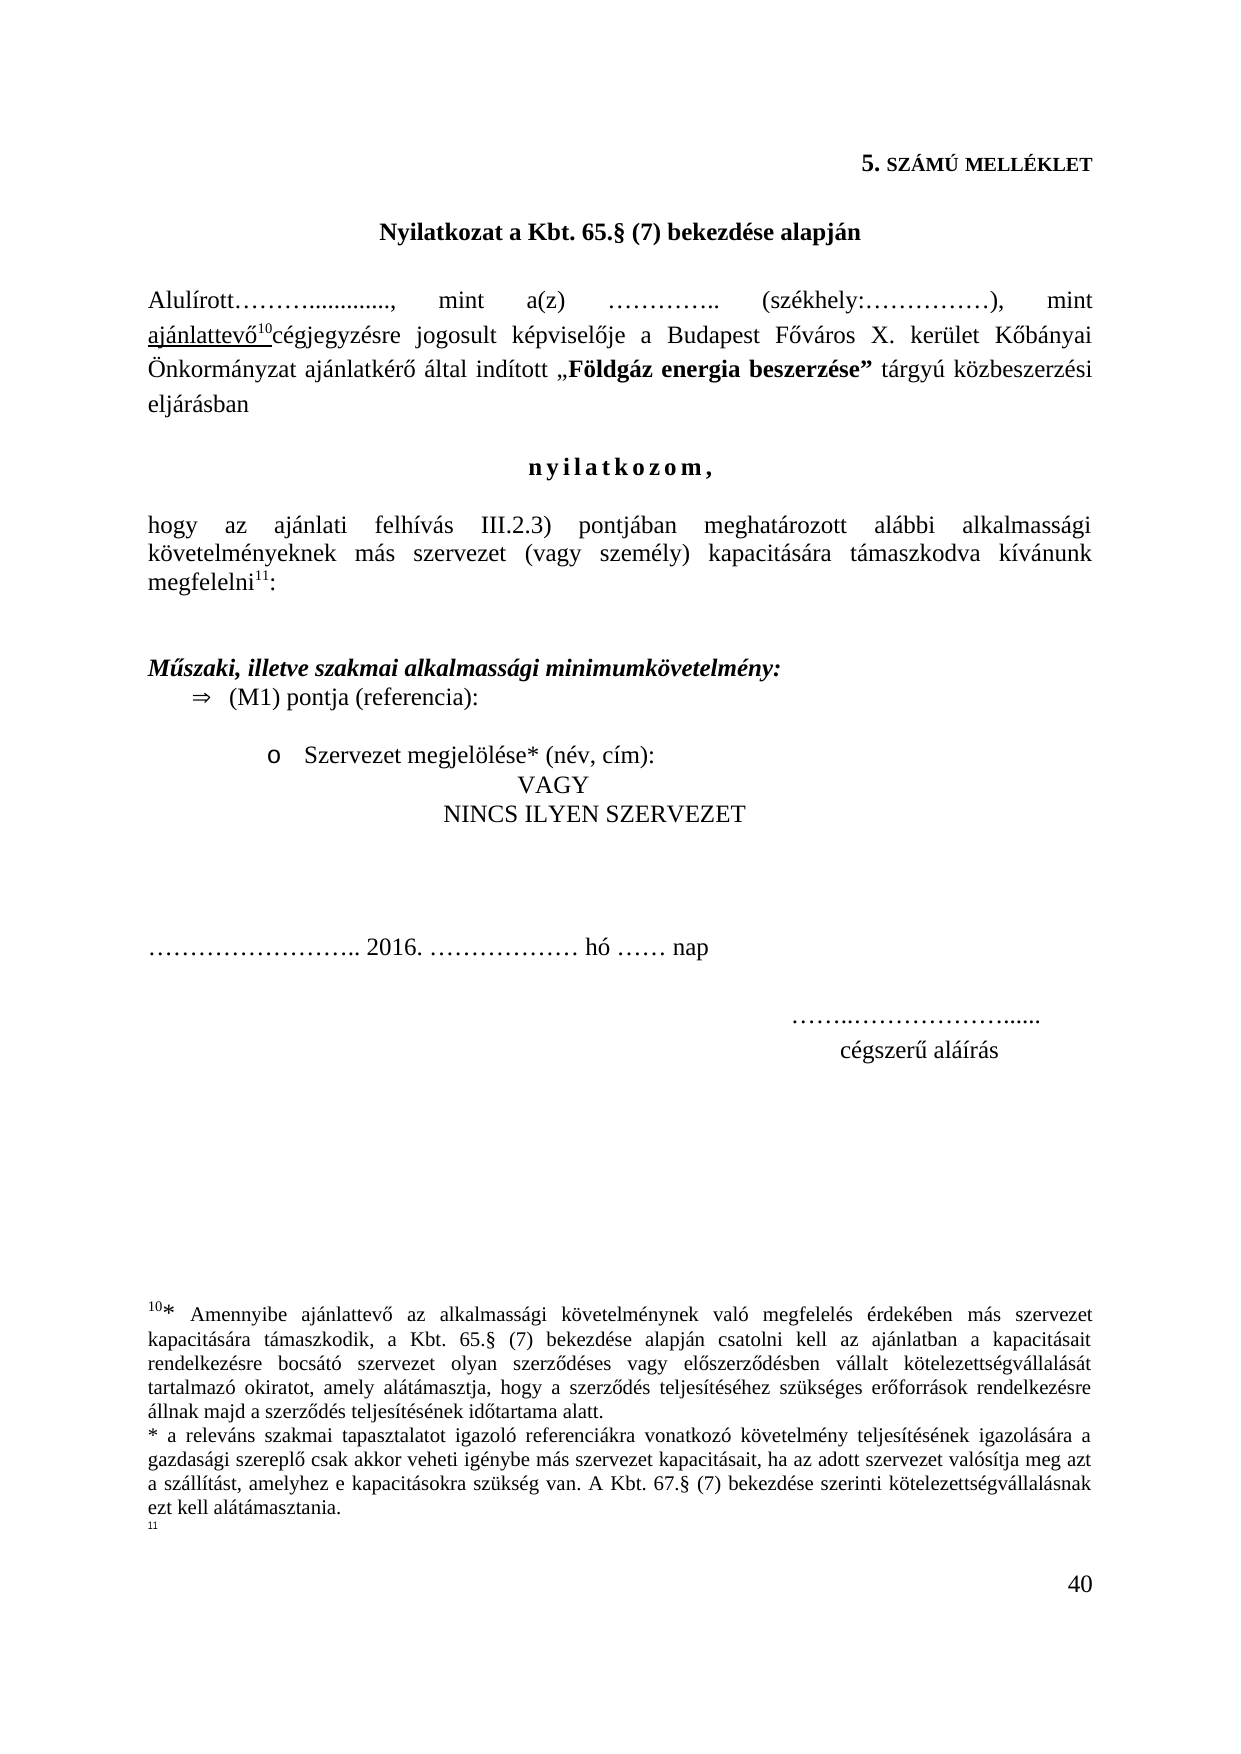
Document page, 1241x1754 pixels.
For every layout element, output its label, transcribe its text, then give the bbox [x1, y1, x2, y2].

text NINCS ILYEN SZERVEZET [378, 799, 1092, 828]
list (M1) pontja (referencia): [191, 682, 1092, 711]
text hogy az ajánlati felhívás III.2.3) pontjában meghatározott alábbi alkalmassági követelményeknek más szervezet (vagy személy) kapacitására támaszkodva kívánunk megfelelni: [148, 510, 1092, 596]
text Alulírott………............., mint a(z) ………….. (székhely:……………), mint ajánlattevőcégjegyzésre jogosult képviselője a Budapest Főváros X. kerület Kőbányai Önkormányzat ajánlatkérő által indított „Földgáz energia beszerzése” tárgyú közbeszerzési eljárásban [148, 286, 1092, 418]
text nyilatkozom, [148, 452, 1092, 481]
text VAGY [452, 771, 1092, 799]
text 5. számú melléklet [177, 148, 1092, 176]
text …………………….. 2016. ……………… hó …… nap [148, 932, 1092, 960]
list Szervezet megjelölése* (név, cím): [266, 740, 1092, 771]
list ……..………………...... [148, 1001, 1092, 1029]
table_header cégszerű aláírás [716, 1035, 1159, 1104]
text Műszaki, illetve szakmai alkalmassági minimumkövetelmény: [148, 653, 1092, 682]
text Nyilatkozat a Kbt. 65.§ (7) bekezdése alapján [148, 217, 1092, 245]
